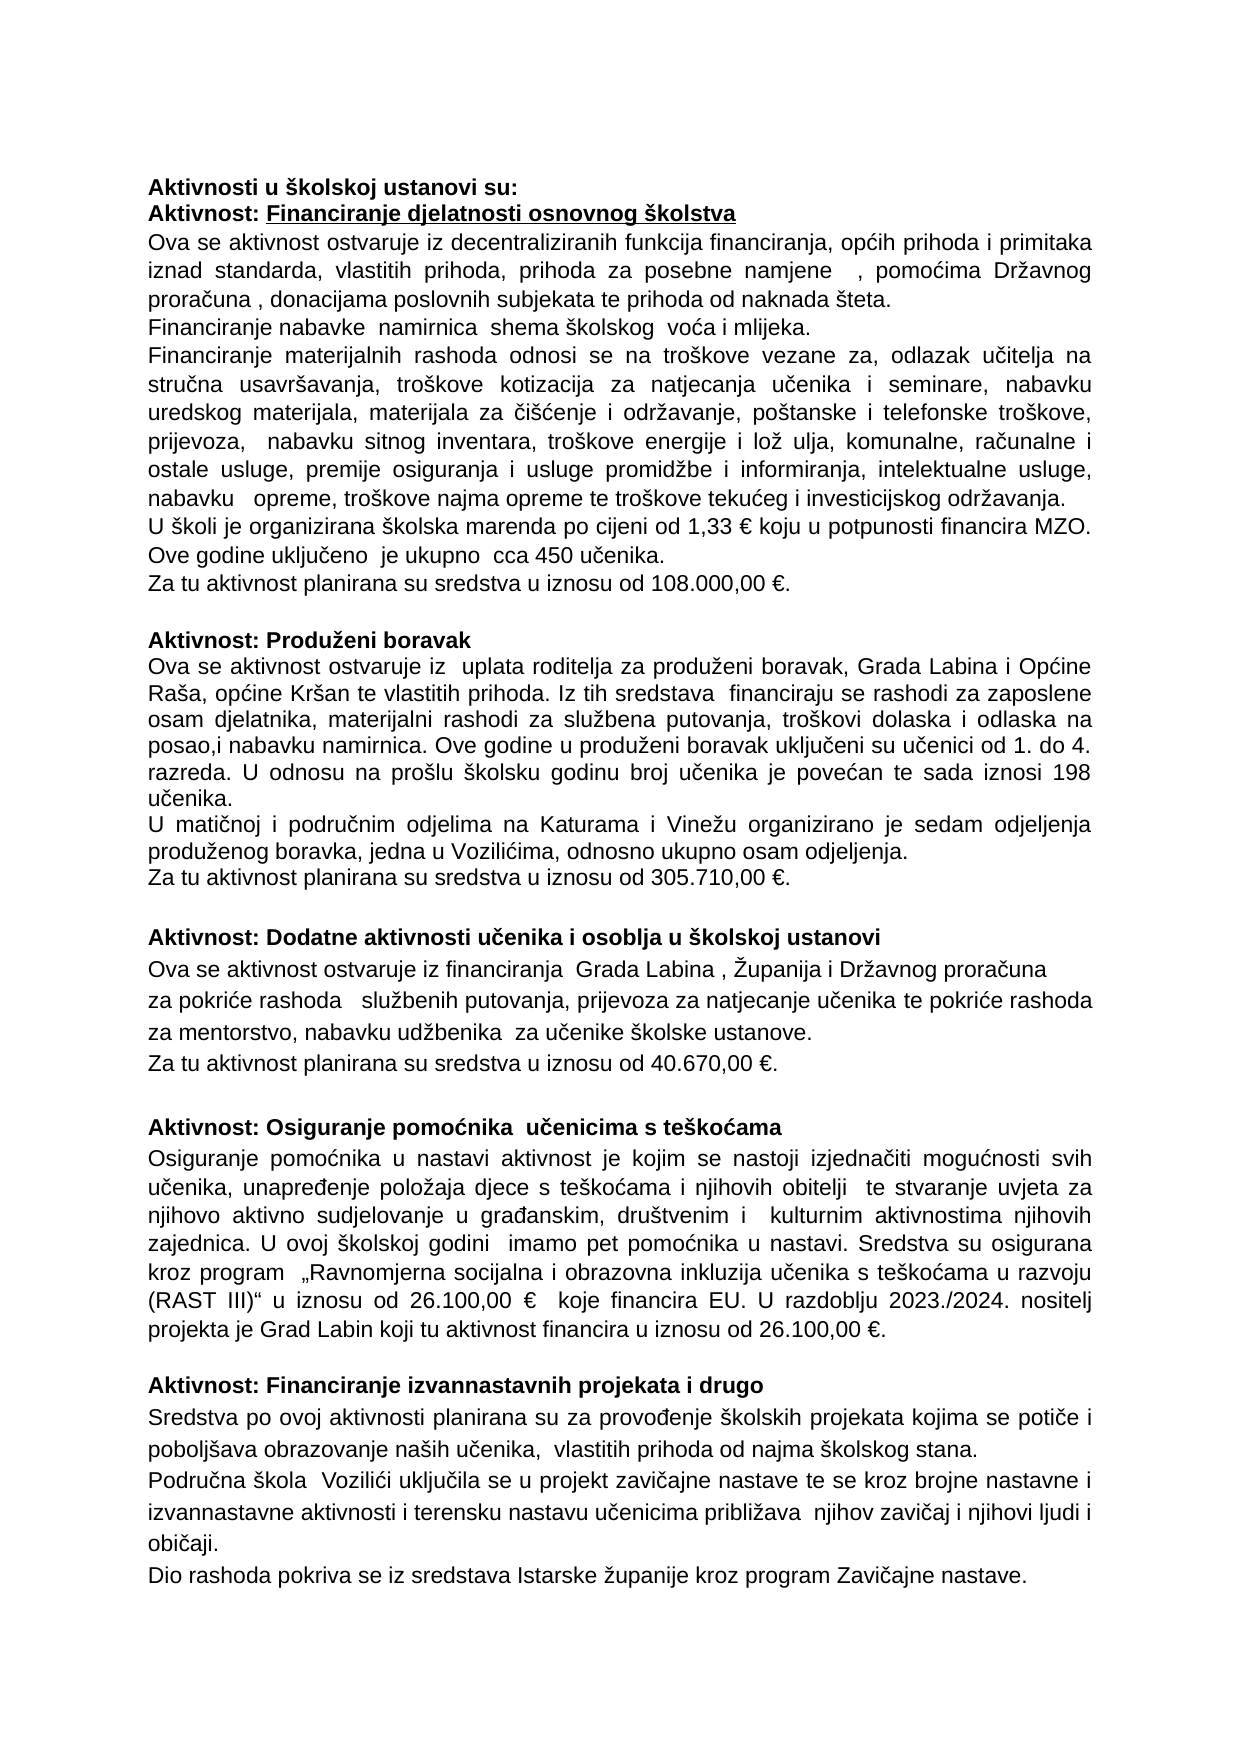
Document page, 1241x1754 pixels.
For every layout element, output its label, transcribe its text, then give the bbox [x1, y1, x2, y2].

text Financiranje nabavke namirnica shema školskog voća i mlijeka. [148, 314, 1093, 340]
text Aktivnost: Financiranje djelatnosti osnovnog školstva [148, 200, 1093, 227]
text Ova se aktivnost ostvaruje iz decentraliziranih funkcija financiranja, općih prihoda i primitaka iznad standarda, vlastitih prihoda, prihoda za posebne namjene , pomoćima Državnog proračuna , donacijama poslovnih subjekata te prihoda od naknada šteta. [148, 229, 1093, 312]
text Financiranje materijalnih rashoda odnosi se na troškove vezane za, odlazak učitelja na stručna usavršavanja, troškove kotizacija za natjecanja učenika i seminare, nabavku uredskog materijala, materijala za čišćenje i održavanje, poštanske i telefonske troškove, prijevoza, nabavku sitnog inventara, troškove energije i lož ulja, komunalne, računalne i ostale usluge, premije osiguranja i usluge promidžbe i informiranja, intelektualne usluge, nabavku opreme, troškove najma opreme te troškove tekućeg i investicijskog održavanja. [148, 342, 1093, 511]
text Dio rashoda pokriva se iz sredstava Istarske županije kroz program Zavičajne nastave. [148, 1562, 1093, 1588]
text Aktivnost: Dodatne aktivnosti učenika i osoblja u školskoj ustanovi [148, 924, 1093, 950]
text U školi je organizirana školska marenda po cijeni od 1,33 € koju u potpunosti financira MZO. Ove godine uključeno je ukupno cca 450 učenika. [148, 513, 1093, 568]
text običaji. [148, 1530, 1093, 1557]
text Aktivnost: Produženi boravak [148, 627, 1093, 653]
text Područna škola Vozilići uključila se u projekt zavičajne nastave te se kroz brojne nastavne i izvannastavne aktivnosti i terensku nastavu učenicima približava njihov zavičaj i njihovi ljudi i [148, 1467, 1093, 1525]
text Osiguranje pomoćnika u nastavi aktivnost je kojim se nastoji izjednačiti mogućnosti svih učenika, unapređenje položaja djece s teškoćama i njihovih obitelji te stvaranje uvjeta za njihovo aktivno sudjelovanje u građanskim, društvenim i kulturnim aktivnostima njihovih zajednica. U ovoj školskoj godini imamo pet pomoćnika u nastavi. Sredstva su osigurana kroz program „Ravnomjerna socijalna i obrazovna inkluzija učenika s teškoćama u razvoju (RAST III)“ u iznosu od 26.100,00 € koje financira EU. U razdoblju 2023./2024. nositelj projekta je Grad Labin koji tu aktivnost financira u iznosu od 26.100,00 €. [148, 1145, 1093, 1342]
text Aktivnost: Osiguranje pomoćnika učenicima s teškoćama [148, 1113, 1093, 1140]
text Aktivnosti u školskoj ustanovi su: [148, 174, 1093, 200]
text Za tu aktivnost planirana su sredstva u iznosu od 108.000,00 €. [148, 570, 1093, 596]
text Aktivnost: Financiranje izvannastavnih projekata i drugo [148, 1372, 1093, 1399]
text za pokriće rashoda službenih putovanja, prijevoza za natjecanje učenika te pokriće rashoda za mentorstvo, nabavku udžbenika za učenike školske ustanove. [148, 987, 1093, 1045]
text Za tu aktivnost planirana su sredstva u iznosu od 305.710,00 €. [148, 864, 1093, 890]
text U matičnoj i područnim odjelima na Katurama i Vinežu organizirano je sedam odjeljenja produženog boravka, jedna u Vozilićima, odnosno ukupno osam odjeljenja. [148, 811, 1093, 864]
text Ova se aktivnost ostvaruje iz uplata roditelja za produženi boravak, Grada Labina i Općine Raša, općine Kršan te vlastitih prihoda. Iz tih sredstava financiraju se rashodi za zaposlene osam djelatnika, materijalni rashodi za službena putovanja, troškovi dolaska i odlaska na posao,i nabavku namirnica. Ove godine u produženi boravak uključeni su učenici od 1. do 4. razreda. U odnosu na prošlu školsku godinu broj učenika je povećan te sada iznosi 198 učenika. [148, 653, 1093, 811]
text Za tu aktivnost planirana su sredstva u iznosu od 40.670,00 €. [148, 1050, 1093, 1077]
text Ova se aktivnost ostvaruje iz financiranja Grada Labina , Županija i Državnog proračuna [148, 956, 1093, 982]
text Sredstva po ovoj aktivnosti planirana su za provođenje školskih projekata kojima se potiče i poboljšava obrazovanje naših učenika, vlastitih prihoda od najma školskog stana. [148, 1404, 1093, 1462]
